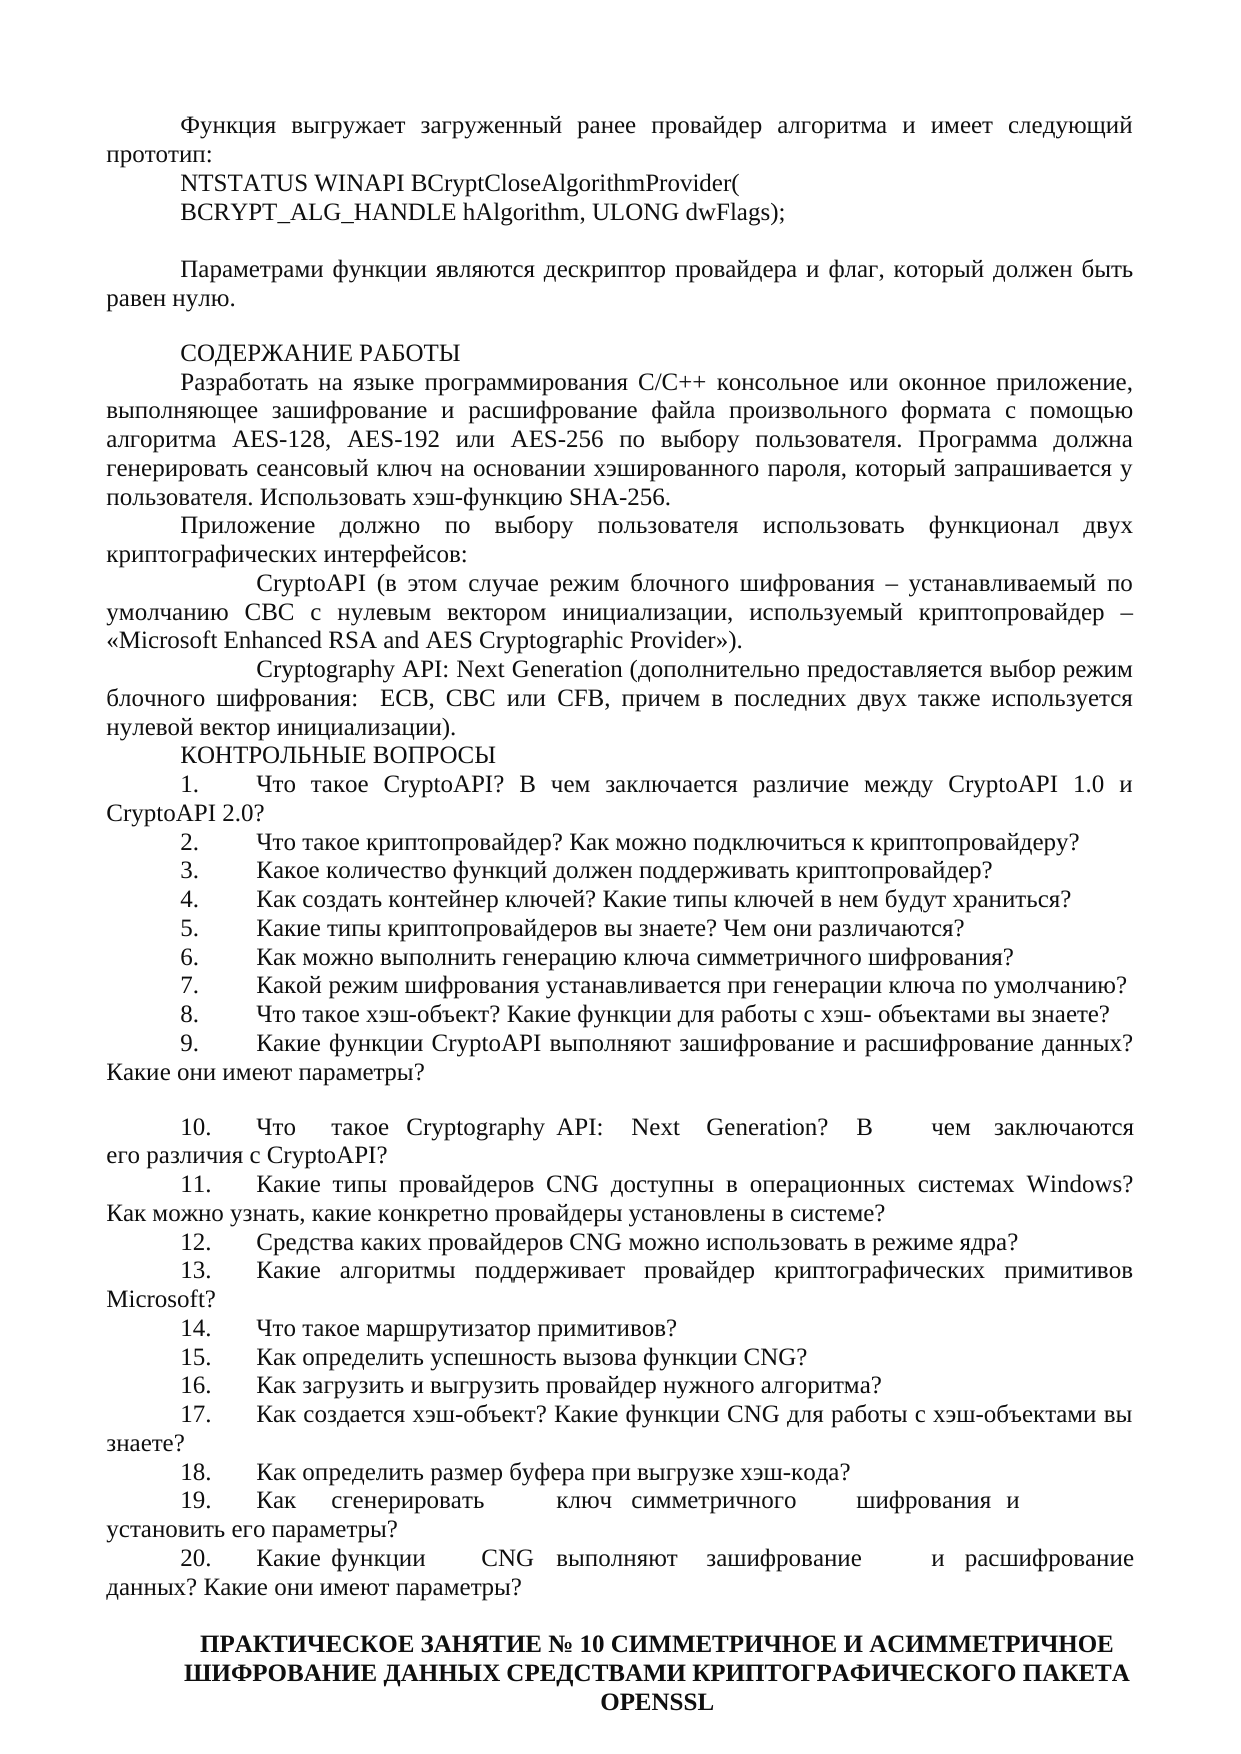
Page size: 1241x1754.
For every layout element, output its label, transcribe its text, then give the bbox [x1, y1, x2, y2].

text 2. Что такое криптопровайдер? Как можно подключиться к криптопровайдеру? [106, 827, 1134, 856]
text 17. Как создается хэш-объект? Какие функции CNG для работы с хэш-объектами вы знаете? [106, 1399, 1134, 1457]
text 7. Какой режим шифрования устанавливается при генерации ключа по умолчанию? [106, 971, 1134, 999]
text  CryptoAPI (в этом случае режим блочного шифрования – устанавливаемый по умолчанию CBC с нулевым вектором инициализации, используемый криптопровайдер – «Microsoft Enhanced RSA and AES Cryptographic Provider»). [106, 568, 1134, 654]
text 16. Как загрузить и выгрузить провайдер нужного алгоритма? [106, 1371, 1134, 1399]
text 19. Как сгенерировать ключ симметричного шифрования и установить его параметры? [106, 1486, 1134, 1543]
text 20. Какие функции CNG выполняют зашифрование и расшифрование данных? Какие они имеют параметры? [106, 1543, 1134, 1601]
text 9. Какие функции CryptoAPI выполняют зашифрование и расшифрование данных? Какие они имеют параметры? [106, 1028, 1134, 1086]
text 15. Как определить успешность вызова функции CNG? [106, 1342, 1134, 1371]
text Функция выгружает загруженный ранее провайдер алгоритма и имеет следующий прототип: [106, 110, 1134, 168]
text 3. Какое количество функций должен поддерживать криптопровайдер? [106, 856, 1134, 884]
text КОНТРОЛЬНЫЕ ВОПРОСЫ [106, 741, 1134, 769]
text 11. Какие типы провайдеров CNG доступны в операционных системах Windows? Как можно узнать, какие конкретно провайдеры установлены в системе? [106, 1169, 1134, 1227]
text СОДЕРЖАНИЕ РАБОТЫ [106, 338, 1134, 367]
text 18. Как определить размер буфера при выгрузке хэш-кода? [106, 1457, 1134, 1486]
text NTSTATUS WINAPI BCryptCloseAlgorithmProvider( [106, 168, 1134, 197]
text 4. Как создать контейнер ключей? Какие типы ключей в нем будут храниться? [106, 884, 1134, 913]
text 12. Средства каких провайдеров CNG можно использовать в режиме ядра? [106, 1227, 1134, 1256]
text  Cryptography API: Next Generation (дополнительно предоставляется выбор режим блочного шифрования: ECB, CBC или CFB, причем в последних двух также используется нулевой вектор инициализации). [106, 654, 1134, 741]
text 10. Что такое Cryptography API: Next Generation? В чем заключаются его различия с CryptoAPI? [106, 1112, 1134, 1169]
text ПРАКТИЧЕСКОЕ ЗАНЯТИЕ № 10 СИММЕТРИЧНОЕ И АСИММЕТРИЧНОЕ ШИФРОВАНИЕ ДАННЫХ СРЕДСТВАМИ КРИПТОГРАФИЧЕСКОГО ПАКЕТА OPENSSL [180, 1629, 1134, 1716]
text BCRYPT_ALG_HANDLE hAlgorithm, ULONG dwFlags); [106, 197, 1134, 225]
text 6. Как можно выполнить генерацию ключа симметричного шифрования? [106, 942, 1134, 971]
text 8. Что такое хэш-объект? Какие функции для работы с хэш- объектами вы знаете? [106, 999, 1134, 1028]
text Приложение должно по выбору пользователя использовать функционал двух криптографических интерфейсов: [106, 511, 1134, 568]
text 14. Что такое маршрутизатор примитивов? [106, 1313, 1134, 1342]
text 5. Какие типы криптопровайдеров вы знаете? Чем они различаются? [106, 913, 1134, 942]
text 13. Какие алгоритмы поддерживает провайдер криптографических примитивов Microsoft? [106, 1256, 1134, 1313]
text Разработать на языке программирования C/C++ консольное или оконное приложение, выполняющее зашифрование и расшифрование файла произвольного формата с помощью алгоритма AES-128, AES-192 или AES-256 по выбору пользователя. Программа должна генерировать сеансовый ключ на основании хэшированного пароля, который запрашивается у пользователя. Использовать хэш-функцию SHA-256. [106, 367, 1134, 511]
text Параметрами функции являются дескриптор провайдера и флаг, который должен быть равен нулю. [106, 254, 1134, 312]
text 1. Что такое CryptoAPI? В чем заключается различие между CryptoAPI 1.0 и CryptoAPI 2.0? [106, 769, 1134, 827]
